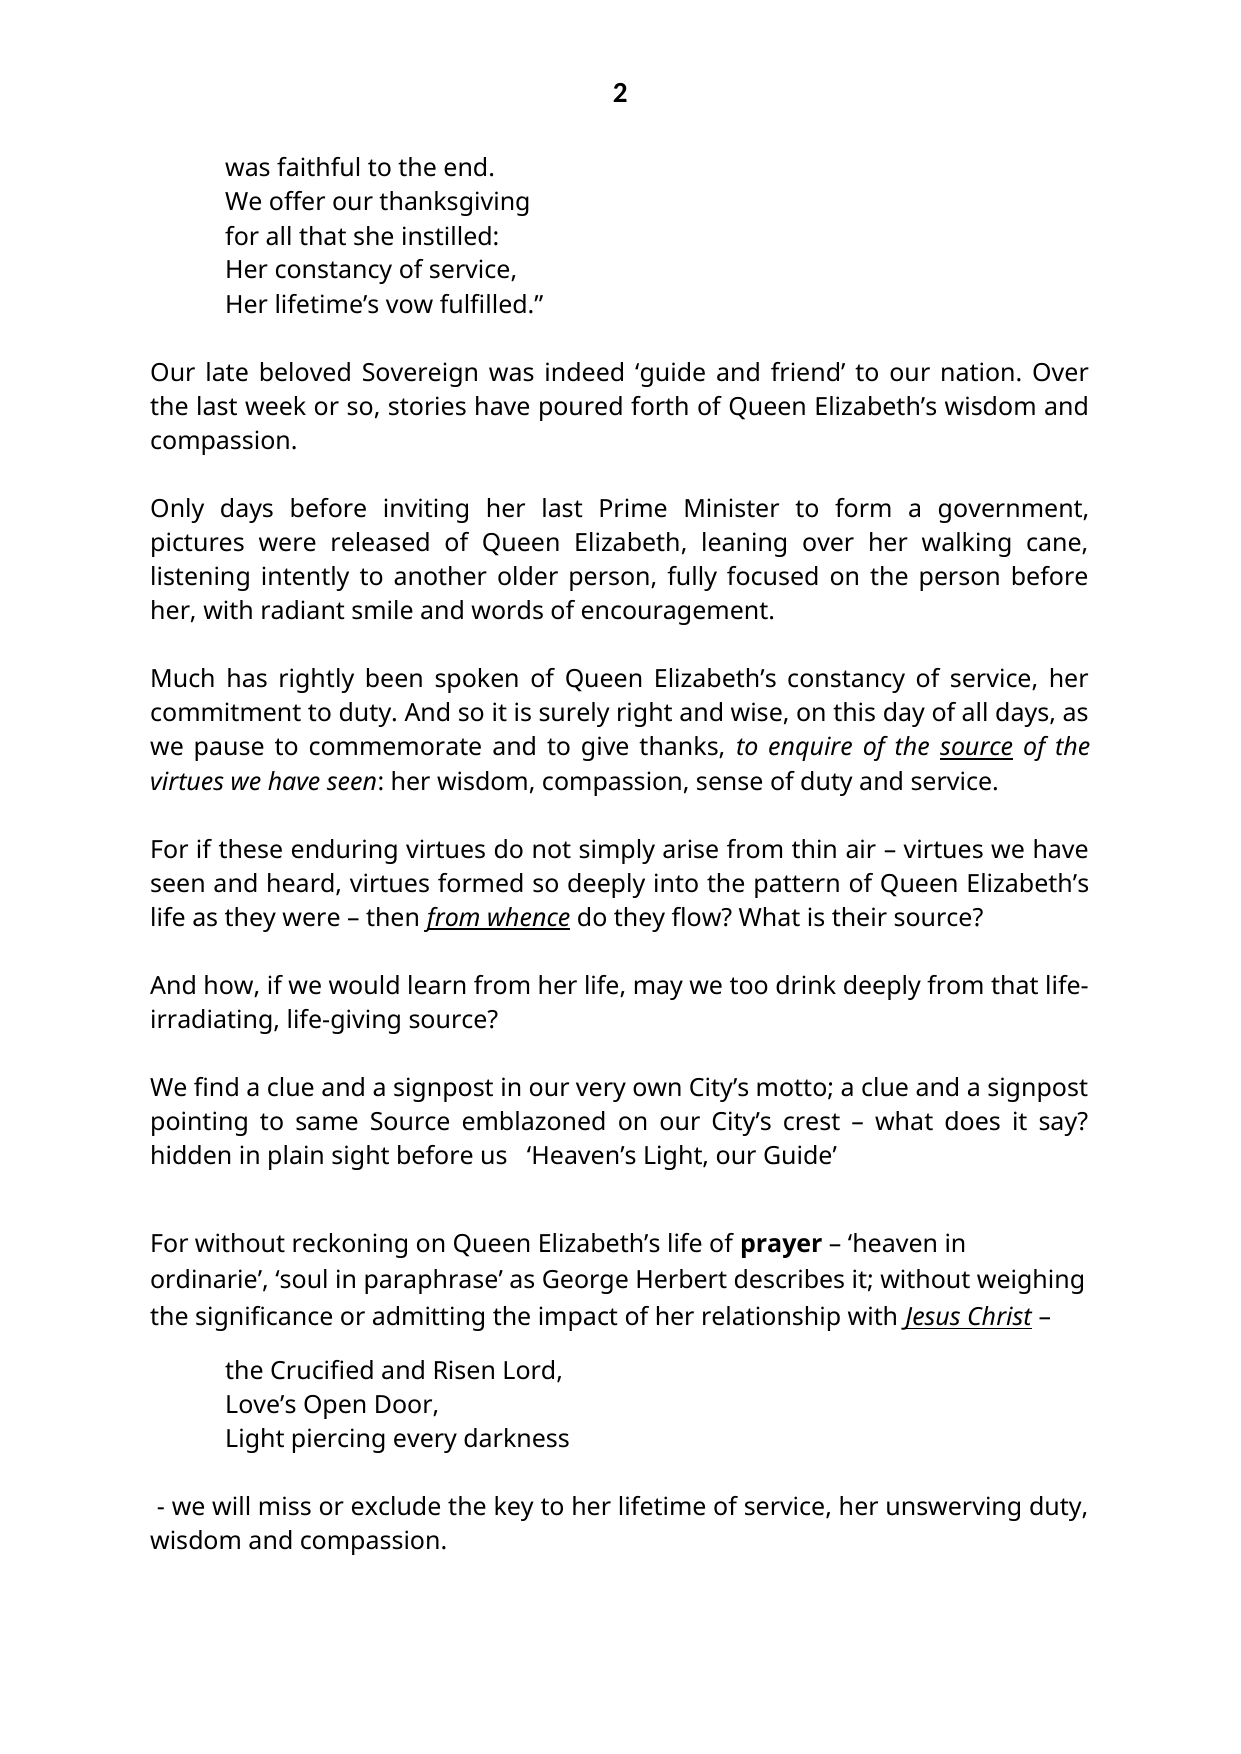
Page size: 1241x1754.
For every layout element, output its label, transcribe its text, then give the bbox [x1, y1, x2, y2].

text for all that she instilled: [225, 218, 1090, 252]
text Our late beloved Sovereign was indeed ‘guide and friend’ to our nation. Over the last week or so, stories have poured forth of Queen Elizabeth’s wisdom and compassion. [150, 354, 1090, 457]
text Only days before inviting her last Prime Minister to form a government, pictures were released of Queen Elizabeth, leaning over her walking cane, listening intently to another older person, fully focused on the person before her, with radiant smile and words of encouragement. [150, 491, 1090, 627]
text was faithful to the end. [225, 150, 1090, 184]
text And how, if we would learn from her life, may we too drink deeply from that life-irradiating, life-giving source? [150, 967, 1090, 1036]
text the Crucified and Risen Lord, [150, 1352, 1090, 1386]
text We offer our thanksgiving [225, 184, 1090, 218]
text We find a clue and a signpost in our very own City’s motto; a clue and a signpost pointing to same Source emblazoned on our City’s crest – what does it say? hidden in plain sight before us ‘Heaven’s Light, our Guide’ [150, 1070, 1090, 1172]
text For if these enduring virtues do not simply arise from thin air – virtues we have seen and heard, virtues formed so deeply into the pattern of Queen Elizabeth’s life as they were – then from whence do they flow? What is their source? [150, 831, 1090, 933]
text Her lifetime’s vow fulfilled.” [225, 286, 1090, 320]
text - we will miss or exclude the key to her lifetime of service, her unswerving duty, wisdom and compassion. [150, 1488, 1090, 1557]
text Love’s Open Door, [150, 1386, 1090, 1420]
text For without reckoning on Queen Elizabeth’s life of prayer – ‘heaven in ordinarie’, ‘soul in paraphrase’ as George Herbert describes it; without weighing the significance or admitting the impact of her relationship with Jesus Christ – [150, 1225, 1090, 1333]
text Much has rightly been spoken of Queen Elizabeth’s constancy of service, her commitment to duty. And so it is surely right and wise, on this day of all days, as we pause to commemorate and to give thanks, to enquire of the source of the virtues we have seen: her wisdom, compassion, sense of duty and service. [150, 661, 1090, 797]
text Light piercing every darkness [150, 1420, 1090, 1454]
text Her constancy of service, [225, 252, 1090, 286]
